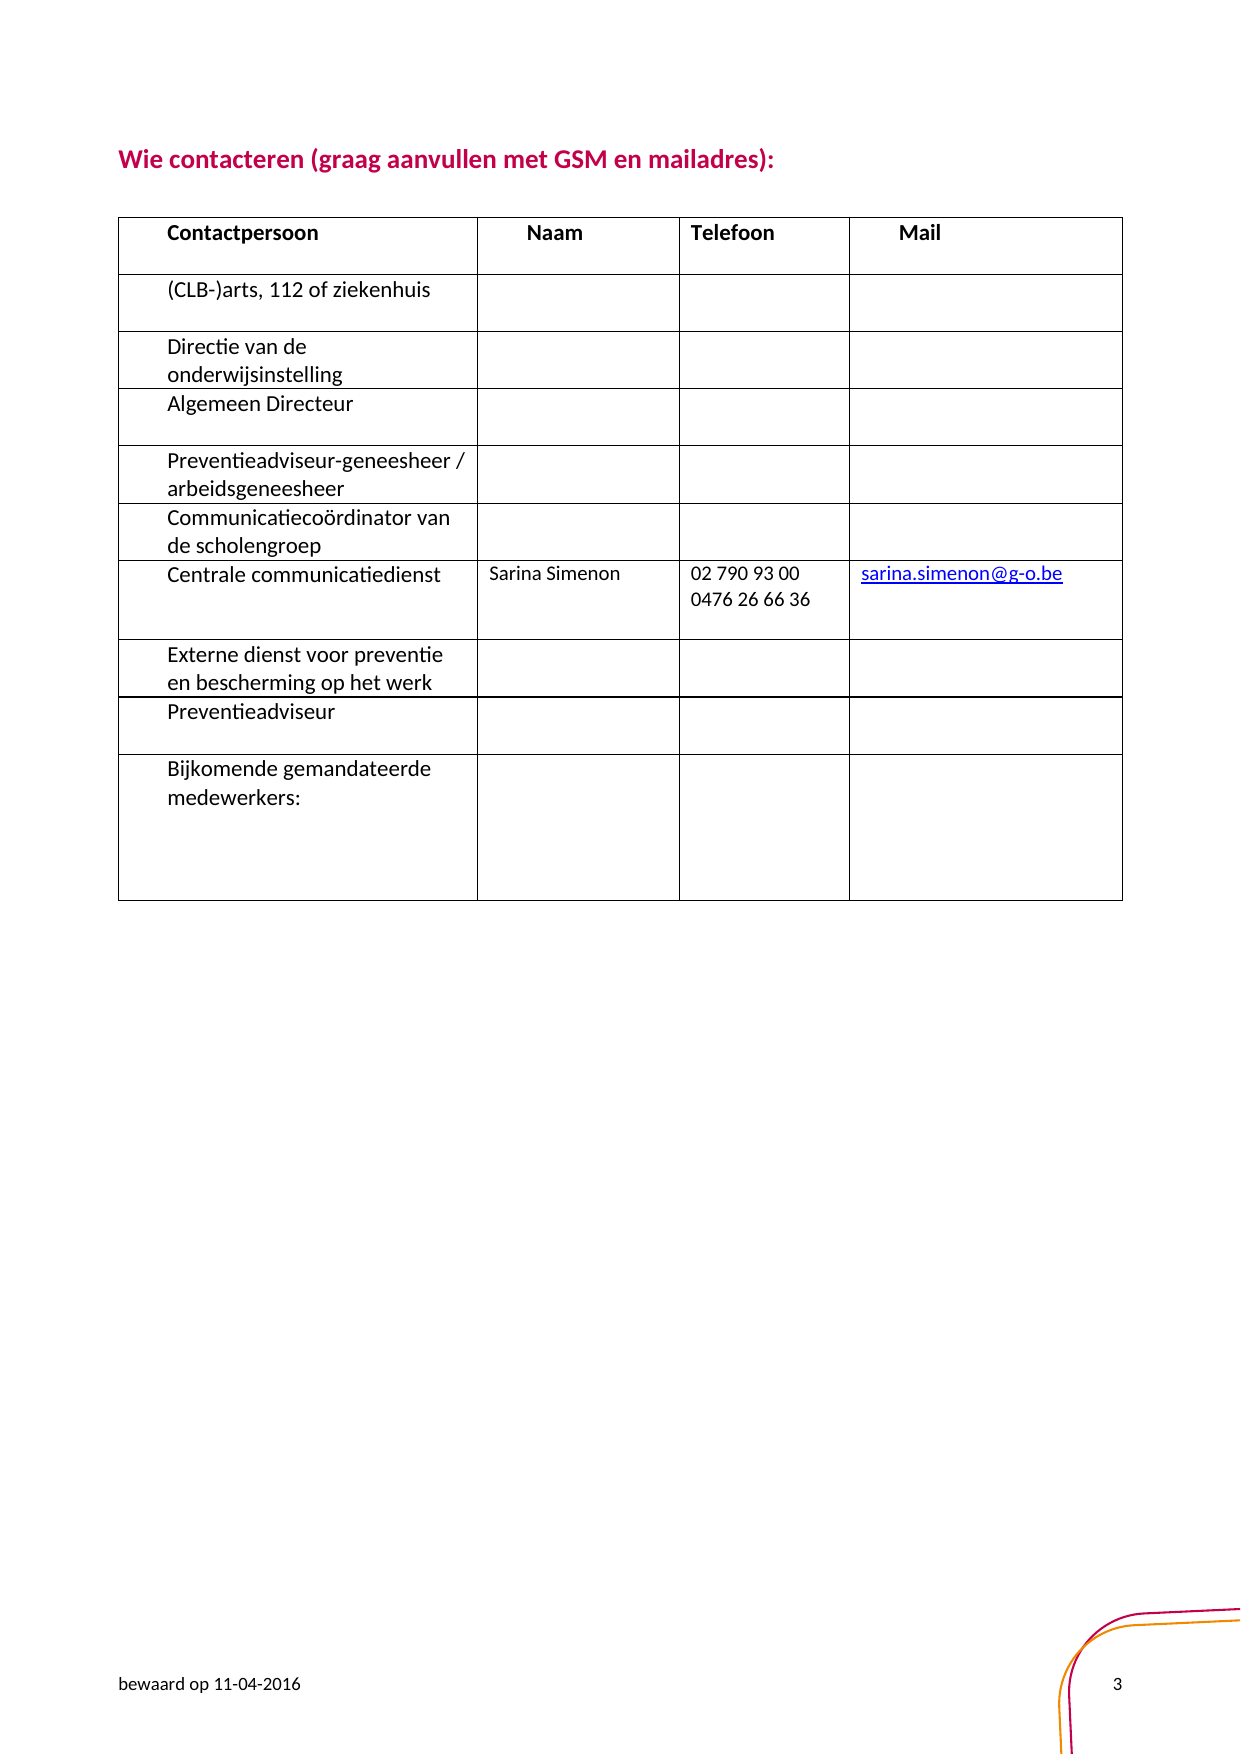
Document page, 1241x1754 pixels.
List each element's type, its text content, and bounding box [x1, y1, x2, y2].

table_cell Sarina Simenon [478, 561, 679, 639]
table_cell [680, 640, 849, 696]
table_cell sarina.simenon@g-o.be [850, 561, 1122, 639]
table_cell [680, 389, 849, 445]
table_cell [478, 504, 679, 559]
table_cell [680, 698, 849, 753]
table_cell [478, 640, 679, 696]
table_cell [680, 446, 849, 502]
table_header Telefoon [680, 218, 849, 274]
table_cell [478, 446, 679, 502]
table_cell Directie van de onderwijsinstelling [119, 332, 477, 388]
table_header Naam [478, 218, 679, 274]
table_cell Centrale communicatiedienst [119, 561, 477, 639]
table_cell [850, 389, 1122, 445]
table_cell [680, 504, 849, 559]
table_cell [850, 698, 1122, 753]
table_cell [680, 332, 849, 388]
table_cell [478, 332, 679, 388]
table_cell [478, 389, 679, 445]
table_cell [680, 755, 849, 900]
table_header Mail [850, 218, 1122, 274]
table_cell Preventieadviseur [119, 698, 477, 753]
table_cell Communicatiecoördinator van de scholengroep [119, 504, 477, 559]
table_cell Bijkomende gemandateerde medewerkers: [119, 755, 477, 900]
table_cell [850, 275, 1122, 331]
table_cell [850, 640, 1122, 696]
table_cell Externe dienst voor preventie en bescherming op het werk [119, 640, 477, 696]
table_cell 02 790 93 00 0476 26 66 36 [680, 561, 849, 639]
table_cell (CLB-)arts, 112 of ziekenhuis [119, 275, 477, 331]
table_cell [850, 755, 1122, 900]
table_cell Algemeen Directeur [119, 389, 477, 445]
table_cell [478, 755, 679, 900]
table_cell [850, 446, 1122, 502]
table_header Contactpersoon [119, 218, 477, 274]
table_cell [850, 504, 1122, 559]
table_cell Preventieadviseur-geneesheer / arbeidsgeneesheer [119, 446, 477, 502]
table_cell [478, 698, 679, 753]
table_cell [478, 275, 679, 331]
subtitle Wie contacteren (graag aanvullen met GSM en mailadres): [118, 142, 1122, 211]
table_cell [680, 275, 849, 331]
table_cell [850, 332, 1122, 388]
